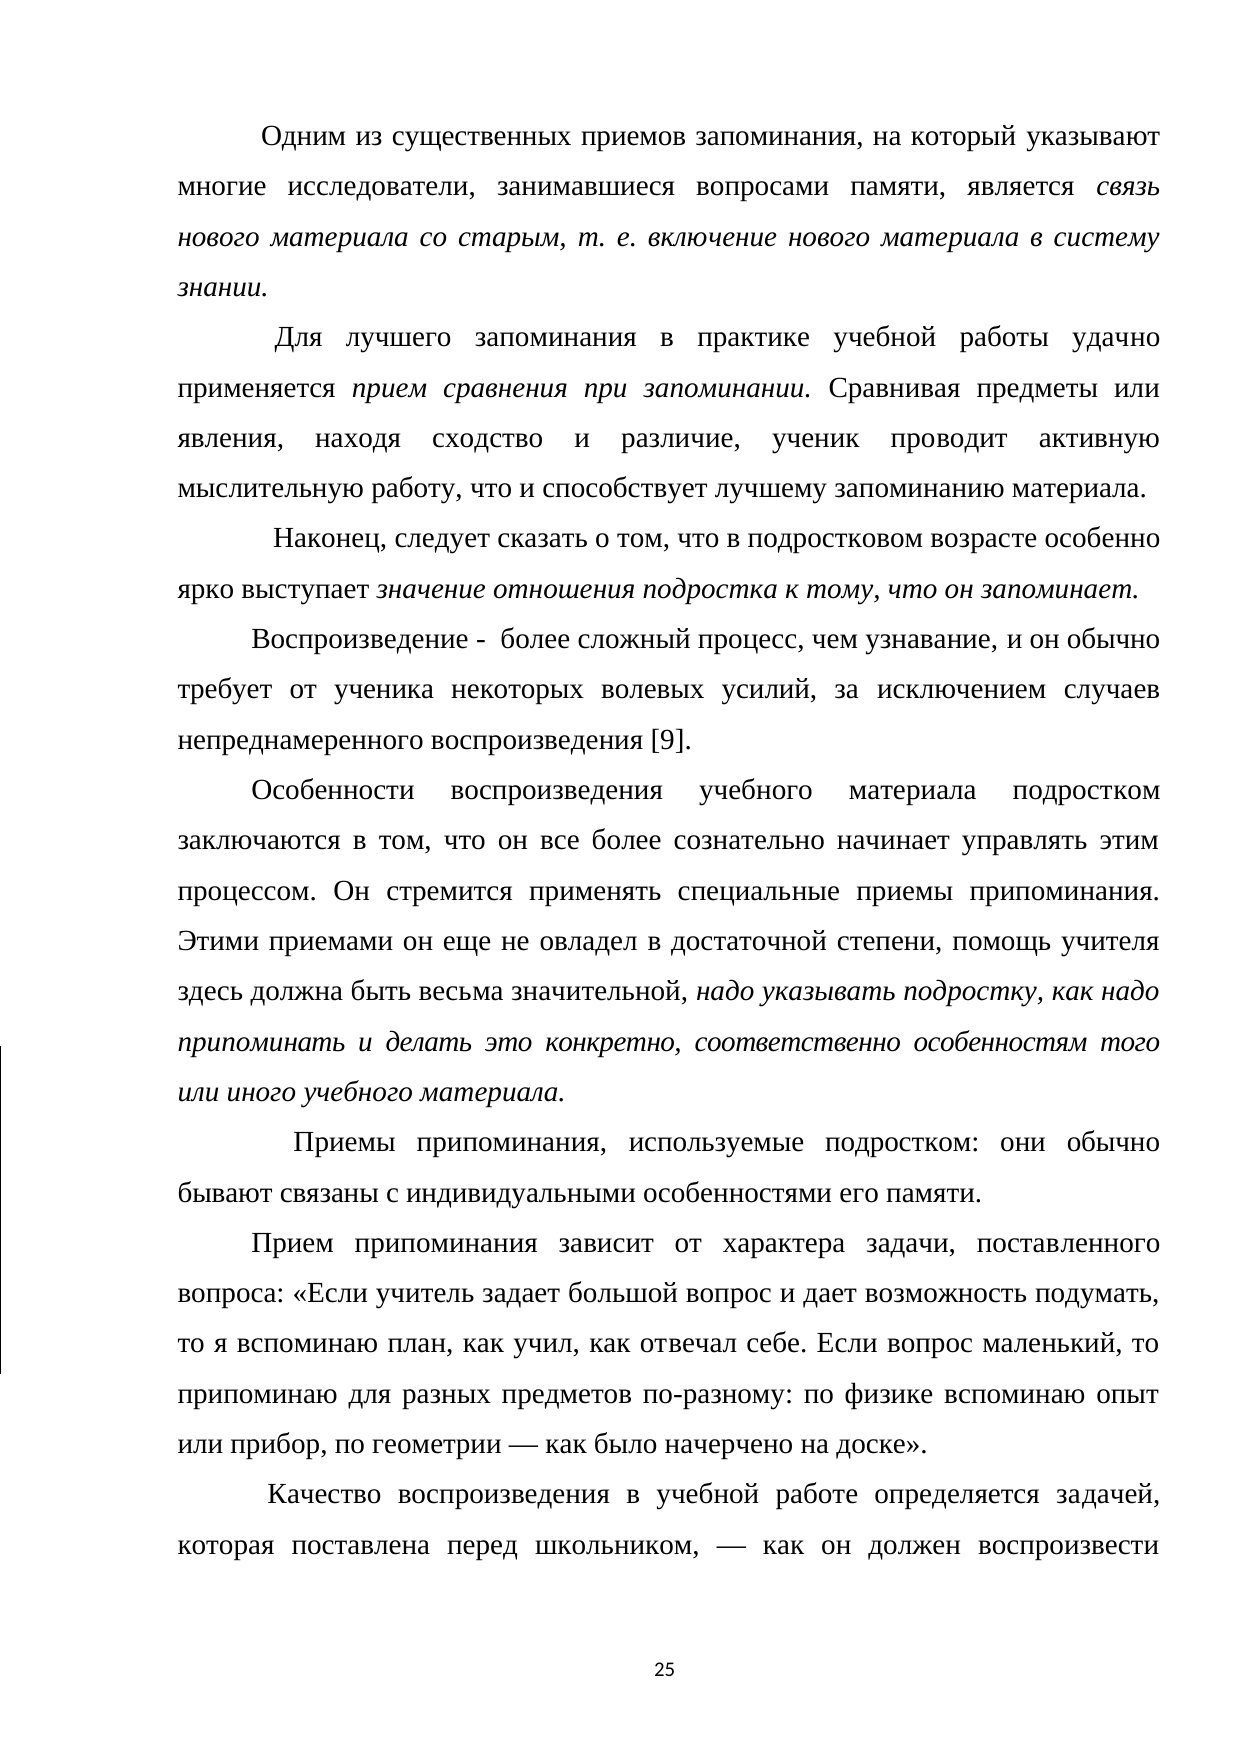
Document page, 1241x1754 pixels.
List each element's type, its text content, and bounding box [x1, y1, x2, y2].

text Наконец, следует сказать о том, что в подростковом возрасте особенно ярко выступает значение отношения подростка к тому, что он запоминает. [177, 521, 1160, 604]
text Особенности воспроизведения учебного материала подростком заключаются в том, что он все более сознательно начинает управлять этим процессом. Он стремится применять специальные приемы припоминания. Этими приемами он еще не овладел в достаточной степени, помощь учителя здесь должна быть весьма значительной, надо указывать подростку, как надо припоминать и делать это конкретно, соответственно особенностям того или иного учебного материала. [177, 772, 1160, 1108]
text Приемы припоминания, используемые подростком: они обычно бывают связаны с индивидуальными особенностями его памяти. [177, 1124, 1160, 1208]
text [177, 1477, 1160, 1560]
text Одним из существенных приемов запоминания, на который указывают многие исследователи, занимавшиеся вопросами памяти, является связь нового материала со старым, т. е. включение нового материала в систему знании. [177, 118, 1160, 303]
text Прием припоминания зависит от характера задачи, поставленного вопроса: «Если учитель задает большой вопрос и дает возможность подумать, то я вспоминаю план, как учил, как отвечал себе. Если вопрос маленький, то припоминаю для разных предметов по-разному: по физике вспоминаю опыт или прибор, по геометрии — как было начерчено на доске». [177, 1225, 1160, 1460]
text Воспроизведение - более сложный процесс, чем узнавание, и он обычно требует от ученика некоторых волевых усилий, за исключением случаев непреднамеренного воспроизведения [9]. [177, 621, 1160, 755]
text Для лучшего запоминания в практике учебной работы удачно применяется прием сравнения при запоминании. Сравнивая предметы или явления, находя сходство и различие, ученик проводит активную мыслительную работу, что и способствует лучшему запоминанию материала. [177, 319, 1160, 504]
